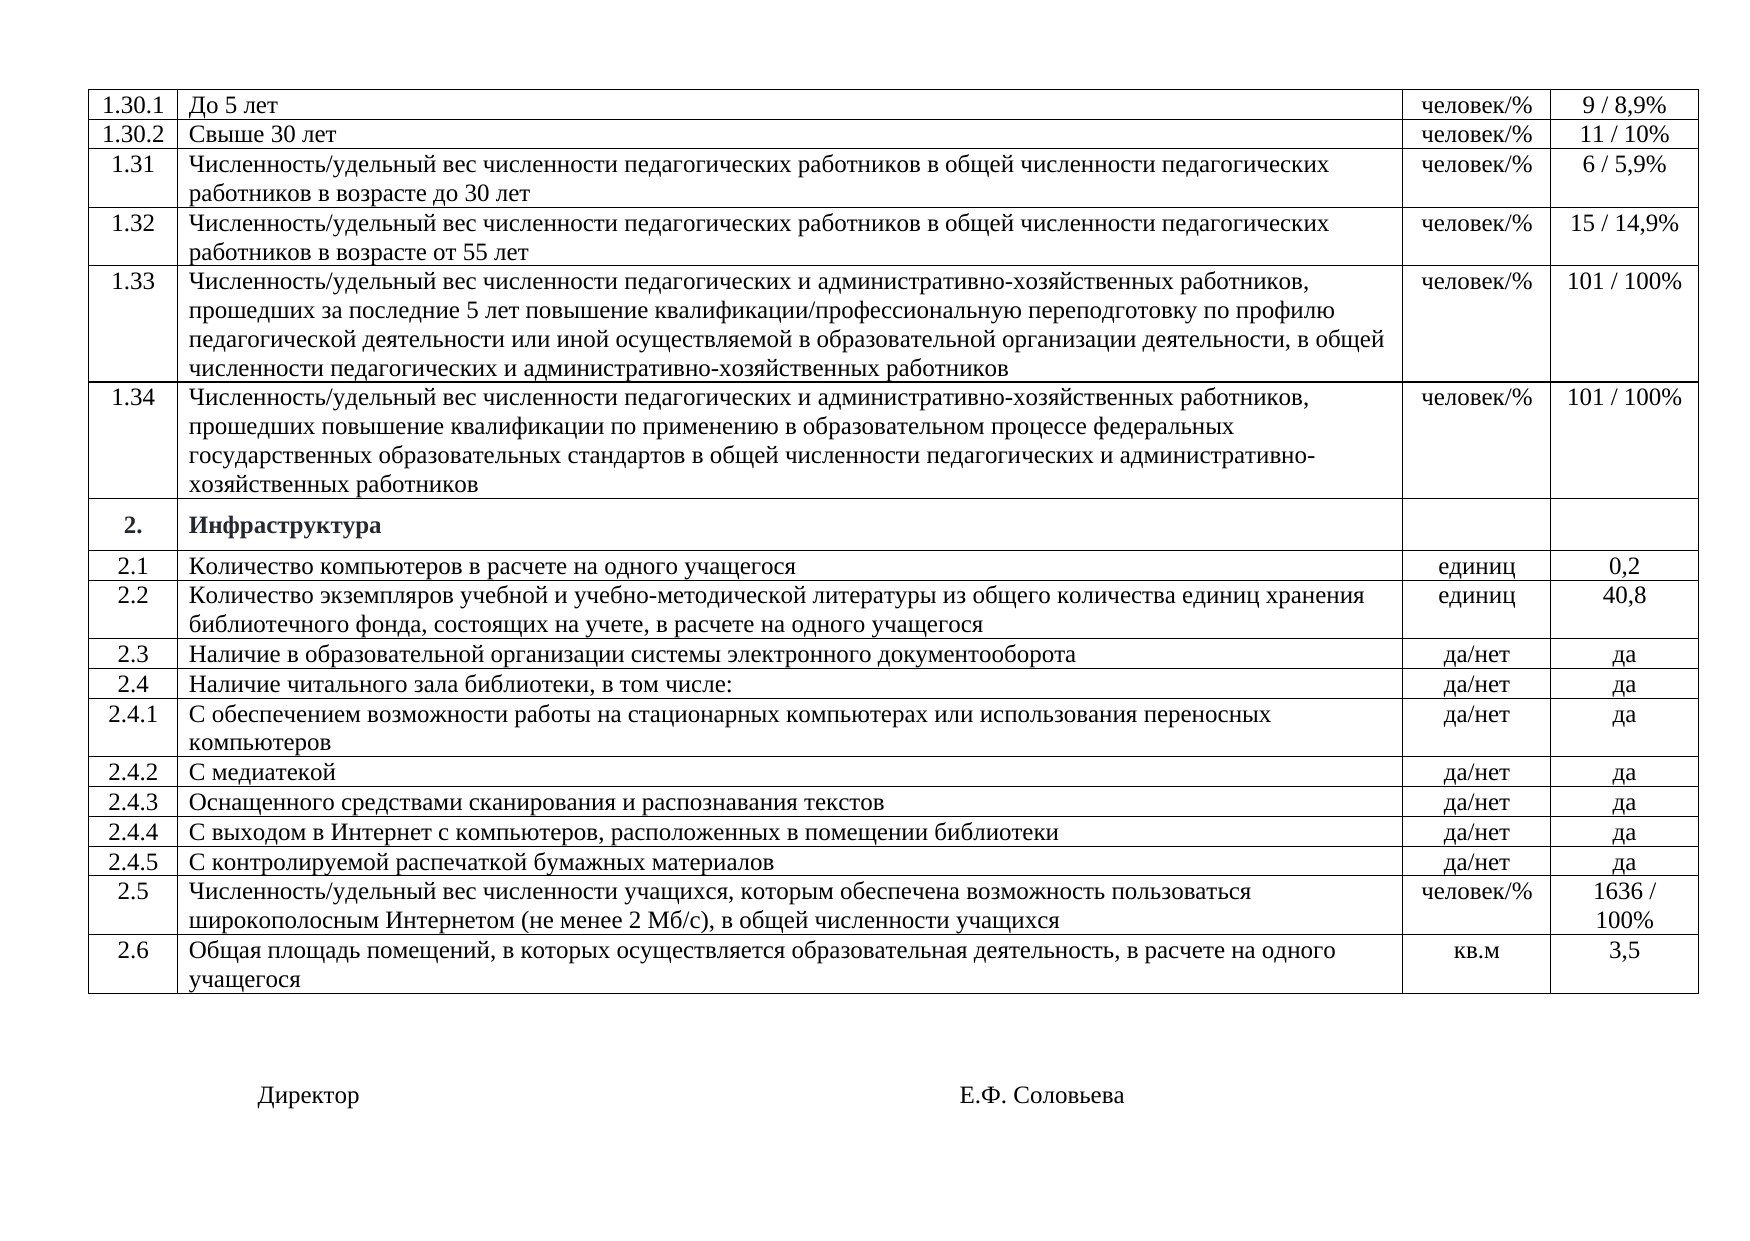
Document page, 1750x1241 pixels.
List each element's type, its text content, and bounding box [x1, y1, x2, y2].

table_cell 9 / 8,9% [1551, 90, 1698, 118]
table_cell С контролируемой распечаткой бумажных материалов [178, 847, 1402, 875]
text Директор Е.Ф. Соловьева [89, 1080, 1661, 1108]
table_cell человек/% [1403, 149, 1550, 207]
table_cell 2.4 [89, 669, 177, 698]
table_cell С обеспечением возможности работы на стационарных компьютерах или использования переносных компьютеров [178, 699, 1402, 756]
table_cell единиц [1403, 551, 1550, 579]
table_cell 2.4.1 [89, 699, 177, 756]
table_cell человек/% [1403, 266, 1550, 381]
table_cell Наличие читального зала библиотеки, в том числе: [178, 669, 1402, 698]
table_cell 15 / 14,9% [1551, 208, 1698, 265]
table_cell человек/% [1403, 383, 1550, 497]
table_cell да [1551, 669, 1698, 698]
table_cell Численность/удельный вес численности педагогических и административно-хозяйственных работников, прошедших за последние 5 лет повышение квалификации/профессиональную переподготовку по профилю педагогической деятельности или иной осуществляемой в образовательной организации деятельности, в общей численности педагогических и административно-хозяйственных работников [178, 266, 1402, 381]
table_cell Численность/удельный вес численности учащихся, которым обеспечена возможность пользоваться широкополосным Интернетом (не менее 2 Мб/с), в общей численности учащихся [178, 876, 1402, 934]
table_cell С выходом в Интернет с компьютеров, расположенных в помещении библиотеки [178, 817, 1402, 846]
table_cell 6 / 5,9% [1551, 149, 1698, 207]
table_cell 101 / 100% [1551, 266, 1698, 381]
table_cell 1.31 [89, 149, 177, 207]
table_cell 40,8 [1551, 581, 1698, 638]
table_cell Количество компьютеров в расчете на одного учащегося [178, 551, 1402, 579]
table_cell человек/% [1403, 208, 1550, 265]
table_cell человек/% [1403, 120, 1550, 148]
table_cell Оснащенного средствами сканирования и распознавания текстов [178, 787, 1402, 816]
table_cell да/нет [1403, 639, 1550, 668]
table_cell [1403, 499, 1550, 550]
table_cell Численность/удельный вес численности педагогических работников в общей численности педагогических работников в возрасте от 55 лет [178, 208, 1402, 265]
table_cell да [1551, 639, 1698, 668]
table_cell единиц [1403, 581, 1550, 638]
table_cell 2.6 [89, 935, 177, 992]
table_cell да [1551, 699, 1698, 756]
table_cell да/нет [1403, 669, 1550, 698]
table_cell Инфраструктура [178, 499, 1402, 550]
table_cell 11 / 10% [1551, 120, 1698, 148]
table_cell 3,5 [1551, 935, 1698, 992]
table_cell Численность/удельный вес численности педагогических и административно-хозяйственных работников, прошедших повышение квалификации по применению в образовательном процессе федеральных государственных образовательных стандартов в общей численности педагогических и административно-хозяйственных работников [178, 383, 1402, 497]
table_cell Свыше 30 лет [178, 120, 1402, 148]
table_cell 1.33 [89, 266, 177, 381]
table_cell 1.34 [89, 383, 177, 497]
table_cell да/нет [1403, 817, 1550, 846]
table_cell да [1551, 787, 1698, 816]
table_cell Численность/удельный вес численности педагогических работников в общей численности педагогических работников в возрасте до 30 лет [178, 149, 1402, 207]
table_cell [1551, 499, 1698, 550]
table_cell 2.1 [89, 551, 177, 579]
table_cell 2.4.5 [89, 847, 177, 875]
table_cell да/нет [1403, 847, 1550, 875]
table_cell До 5 лет [178, 90, 1402, 118]
table_cell да/нет [1403, 699, 1550, 756]
table_cell кв.м [1403, 935, 1550, 992]
table_cell человек/% [1403, 876, 1550, 934]
table_cell Общая площадь помещений, в которых осуществляется образовательная деятельность, в расчете на одного учащегося [178, 935, 1402, 992]
table_cell 1.30.2 [89, 120, 177, 148]
table_cell 2.4.3 [89, 787, 177, 816]
table_cell 1.32 [89, 208, 177, 265]
table_cell 2.4.2 [89, 757, 177, 786]
table_cell 101 / 100% [1551, 383, 1698, 497]
table_cell 1636 / 100% [1551, 876, 1698, 934]
table_cell С медиатекой [178, 757, 1402, 786]
table_cell 2.4.4 [89, 817, 177, 846]
table_cell 0,2 [1551, 551, 1698, 579]
table_cell 2.5 [89, 876, 177, 934]
table_cell Наличие в образовательной организации системы электронного документооборота [178, 639, 1402, 668]
table_cell да [1551, 817, 1698, 846]
table_cell да/нет [1403, 757, 1550, 786]
table_cell 2. [89, 499, 177, 550]
table_cell человек/% [1403, 90, 1550, 118]
table_cell 2.3 [89, 639, 177, 668]
table_cell 1.30.1 [89, 90, 177, 118]
table_cell Количество экземпляров учебной и учебно-методической литературы из общего количества единиц хранения библиотечного фонда, состоящих на учете, в расчете на одного учащегося [178, 581, 1402, 638]
table_cell да [1551, 757, 1698, 786]
table_cell 2.2 [89, 581, 177, 638]
table_cell да [1551, 847, 1698, 875]
table_cell да/нет [1403, 787, 1550, 816]
